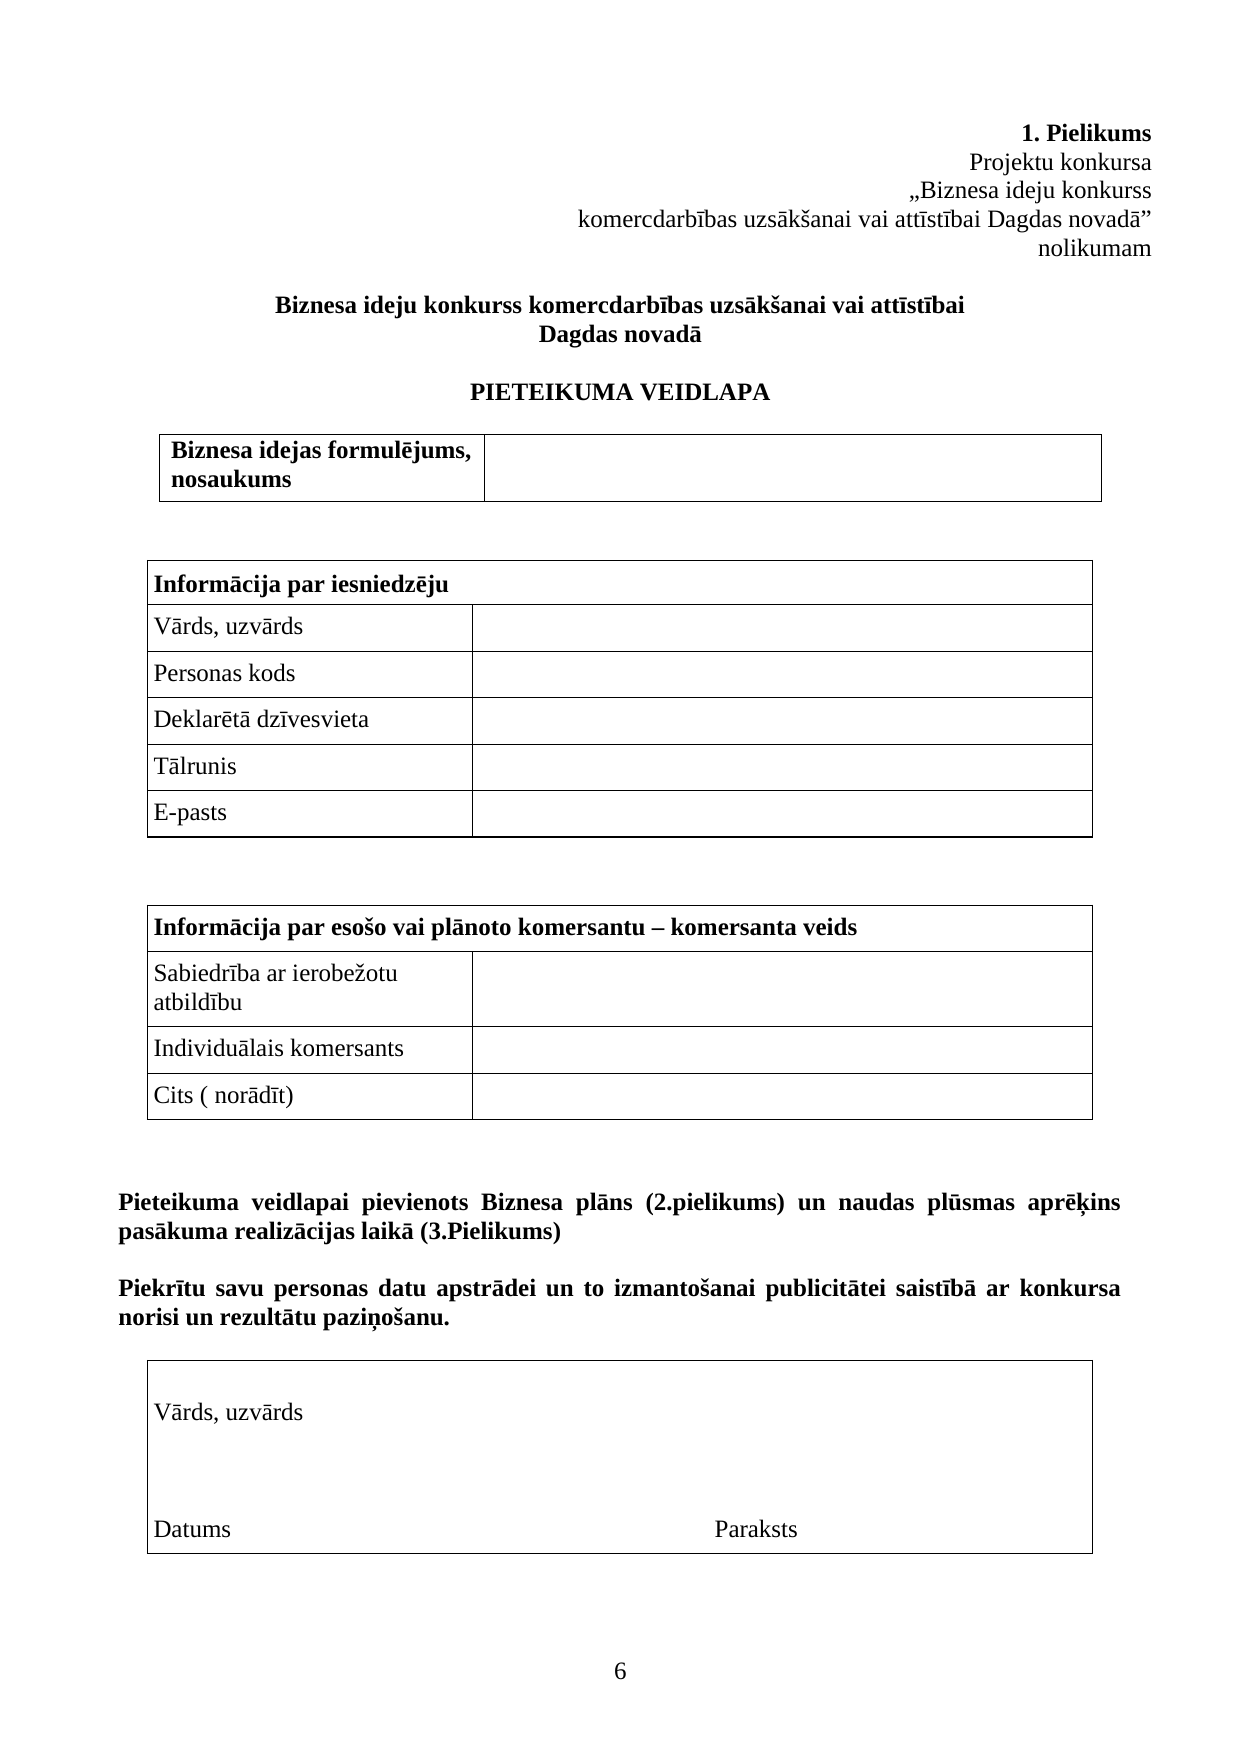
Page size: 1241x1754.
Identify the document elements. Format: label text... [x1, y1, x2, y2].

table_cell Vārds, uzvārds [148, 605, 472, 651]
table_cell [473, 1074, 1092, 1119]
text VEIDLAPA [118, 377, 1122, 406]
table_cell [473, 791, 1092, 836]
table_cell [473, 952, 1092, 1026]
text Projektu konkursa [118, 147, 1152, 176]
text komercdarbības uzsākšanai vai attīstībai Dagdas novadā” [118, 204, 1152, 233]
text 1. Pielikums [118, 118, 1152, 147]
text Biznesa ideju konkurss komercdarbības uzsākšanai vai attīstībai [118, 291, 1122, 319]
table_header [485, 435, 1101, 501]
table_header Informācija par esošo vai plānoto komersantu – komersanta veids [148, 906, 1092, 951]
table_cell [473, 652, 1092, 697]
table_cell [473, 745, 1092, 790]
table_cell Cits ( norādīt) [148, 1074, 472, 1119]
text „Biznesa ideju konkurss [118, 176, 1152, 204]
text Piekrītu savu personas datu apstrādei un to izmantošanai publicitātei saistībā ar konkursa norisi un rezultātu paziņošanu. [118, 1273, 1122, 1331]
table_cell [473, 698, 1092, 743]
table_cell Sabiedrība ar ierobežotu atbildību [148, 952, 472, 1026]
table_cell Personas kods [148, 652, 472, 697]
table_cell [473, 605, 1092, 651]
table_cell Tālrunis [148, 745, 472, 790]
table_cell Individuālais komersants [148, 1027, 472, 1073]
table_cell Deklarētā dzīvesvieta [148, 698, 472, 743]
text Pieteikuma veidlapai pievienots Biznesa plāns (2.pielikums) un naudas plūsmas aprēķins pasākuma realizācijas laikā (3.Pielikums) [118, 1187, 1122, 1245]
table_cell [473, 1027, 1092, 1073]
table_header Vārds, uzvārds Datums Paraksts [148, 1361, 1092, 1553]
table_header Informācija par iesniedzēju [148, 561, 1092, 604]
table_cell E-pasts [148, 791, 472, 836]
table_header Biznesa idejas formulējums, nosaukums [160, 435, 484, 501]
text Dagdas novadā [118, 319, 1122, 348]
